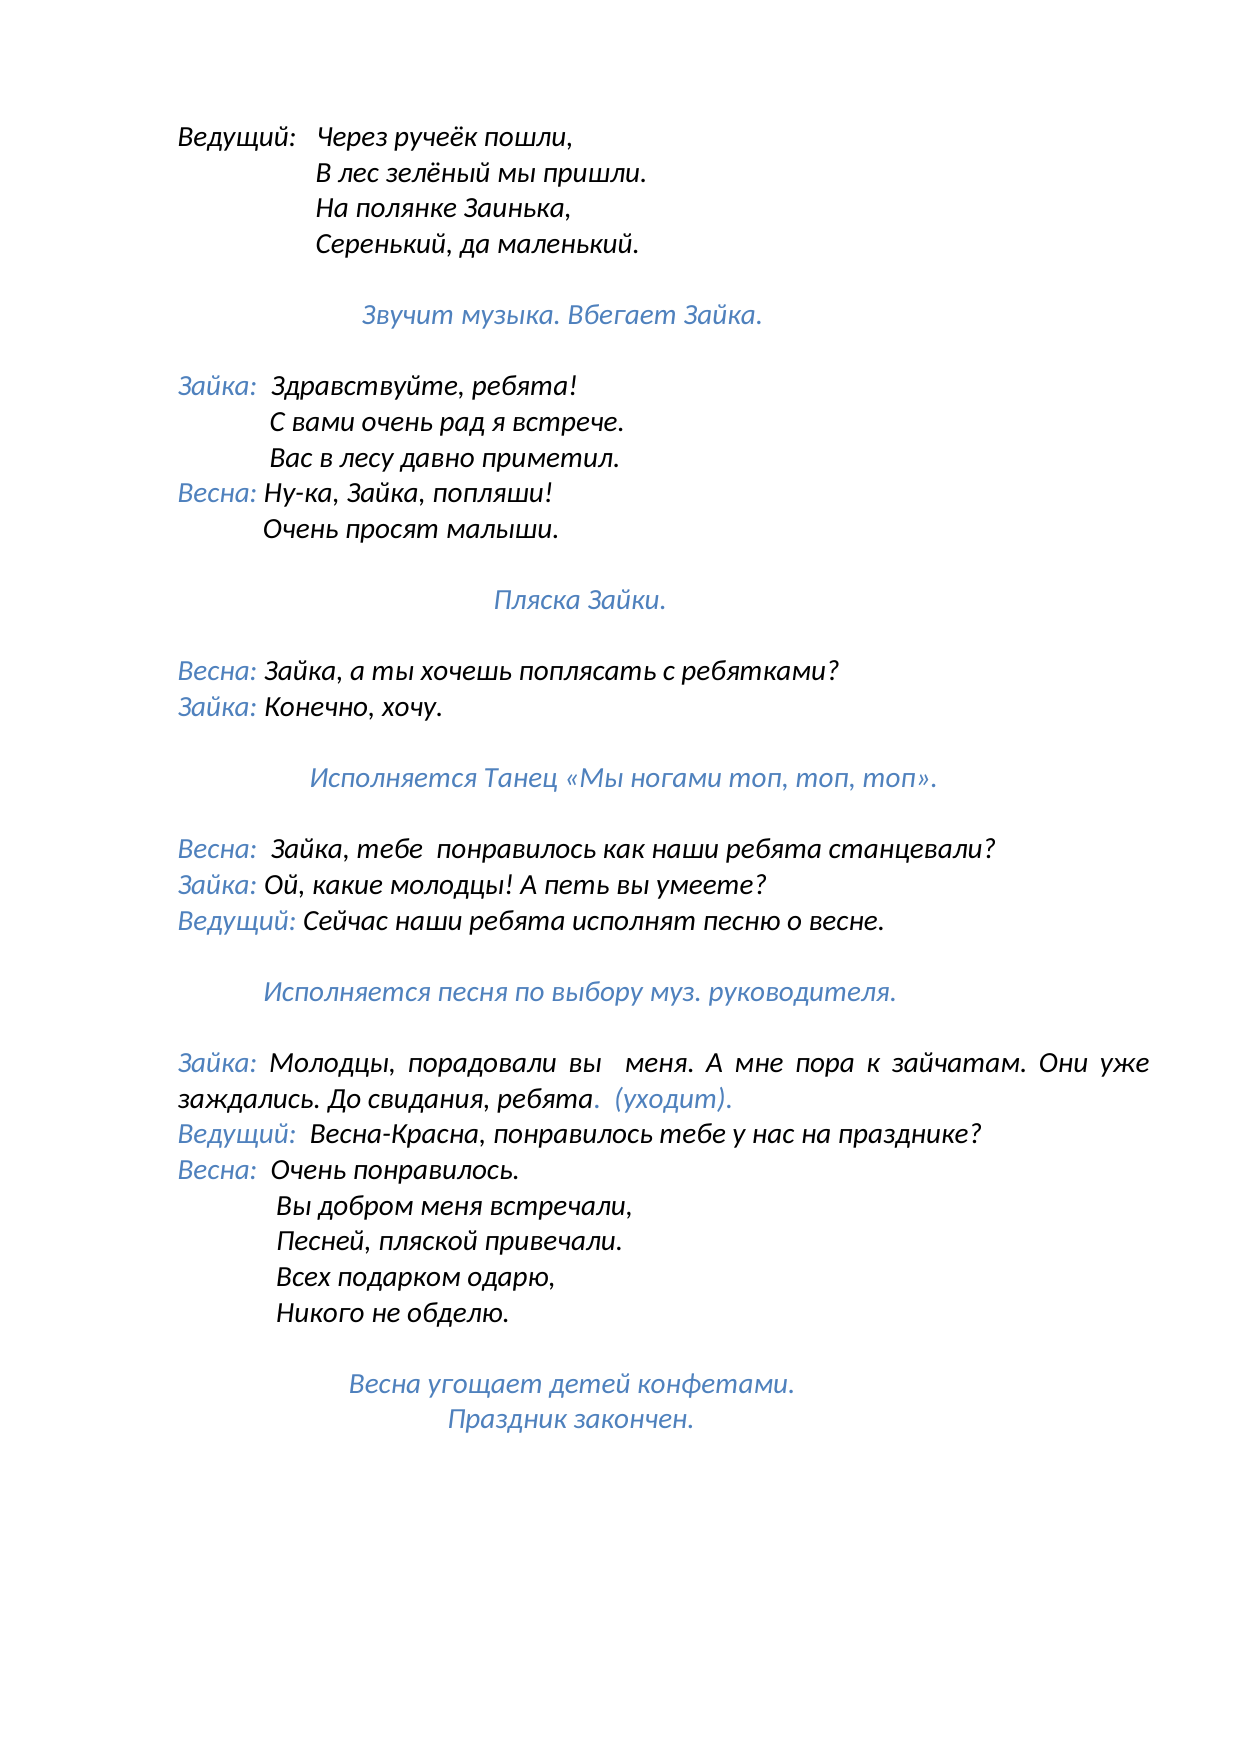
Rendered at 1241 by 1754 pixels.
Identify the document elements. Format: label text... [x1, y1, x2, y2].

text Весна: Зайка, а ты хочешь поплясать с ребятками? [177, 652, 1152, 688]
text Вас в лесу давно приметил. [177, 439, 1152, 474]
text Серенький, да маленький. [177, 225, 1152, 261]
text Никого не обделю. [177, 1294, 1152, 1329]
text Зайка: Здравствуйте, ребята! [177, 367, 1152, 403]
text Весна: Зайка, тебе понравилось как наши ребята станцевали? [177, 831, 1152, 866]
text Весна: Очень понравилось. [177, 1151, 1152, 1187]
text Весна угощает детей конфетами. [177, 1365, 1152, 1401]
text Очень просят малыши. [177, 510, 1152, 546]
text Пляска Зайки. [177, 581, 1152, 617]
text Ведущий: Сейчас наши ребята исполнят песню о весне. [177, 902, 1152, 937]
text Исполняется Танец «Мы ногами топ, топ, топ». [177, 759, 1152, 795]
text Всех подарком одарю, [177, 1258, 1152, 1294]
text Ведущий: Весна-Красна, понравилось тебе у нас на празднике? [177, 1116, 1152, 1151]
text Зайка: Ой, какие молодцы! А петь вы умеете? [177, 866, 1152, 902]
text Праздник закончен. [177, 1401, 1152, 1436]
text Вы добром меня встречали, [177, 1187, 1152, 1222]
text На полянке Заинька, [177, 189, 1152, 225]
text С вами очень рад я встрече. [177, 403, 1152, 439]
text Весна: Ну-ка, Зайка, попляши! [177, 474, 1152, 510]
text Песней, пляской привечали. [177, 1222, 1152, 1258]
text Звучит музыка. Вбегает Зайка. [177, 296, 1152, 332]
text В лес зелёный мы пришли. [177, 154, 1152, 189]
text Исполняется песня по выбору муз. руководителя. [177, 973, 1152, 1009]
text Зайка: Конечно, хочу. [177, 688, 1152, 724]
text Зайка: Молодцы, порадовали вы меня. А мне пора к зайчатам. Они уже заждались. До свидания, ребята. (уходит). [177, 1044, 1152, 1116]
text Ведущий: Через ручеёк пошли, [177, 118, 1152, 154]
